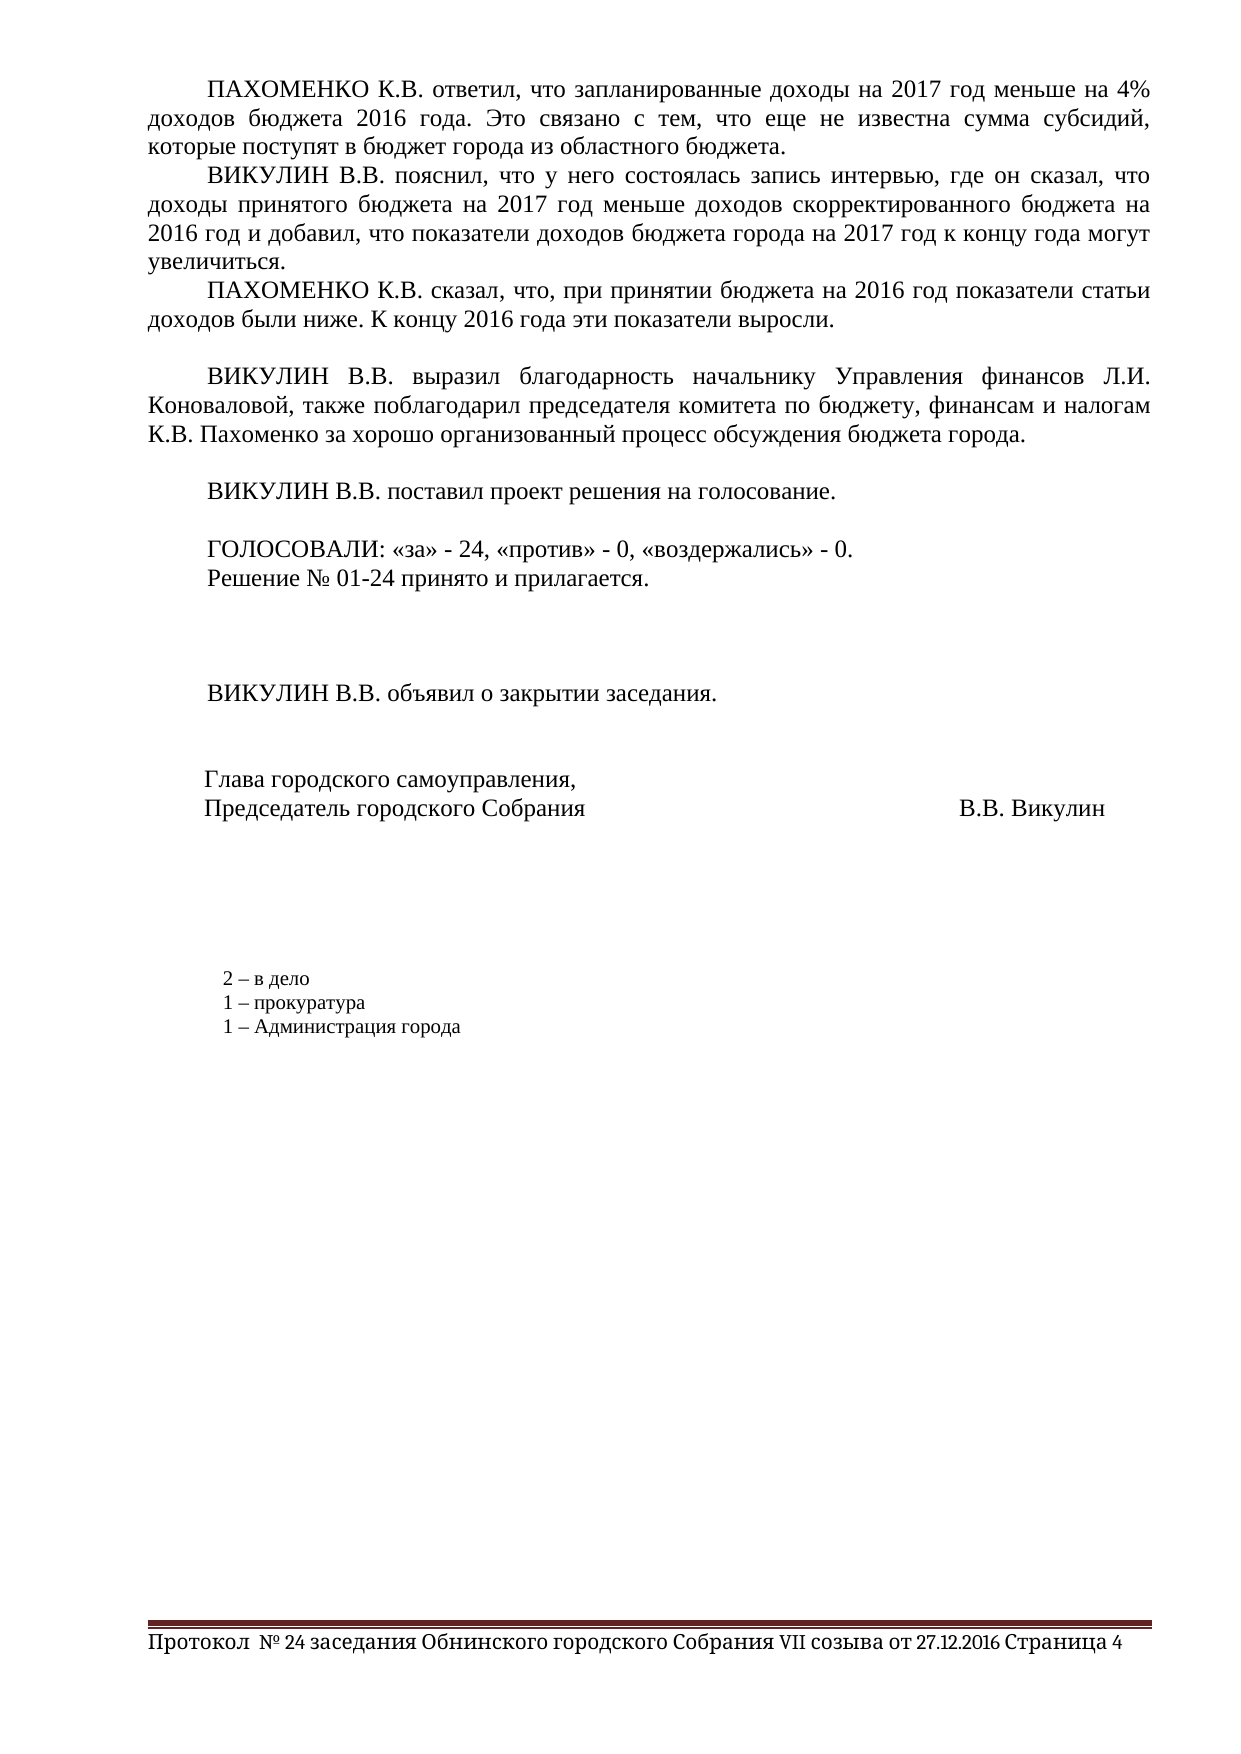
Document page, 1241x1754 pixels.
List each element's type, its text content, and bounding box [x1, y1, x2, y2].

text ГОЛОСОВАЛИ: «за» - 24, «против» - 0, «воздержались» - 0. [148, 534, 1152, 563]
text Глава городского самоуправления, [148, 764, 1152, 793]
text Решение № 01-24 принято и прилагается. [148, 563, 1152, 591]
text 1 – Администрация города [148, 1014, 1152, 1038]
text 2 – в дело [148, 966, 1152, 990]
text ВИКУЛИН В.В. пояснил, что у него состоялась запись интервью, где он сказал, что доходы принятого бюджета на 2017 год меньше доходов скорректированного бюджета на 2016 год и добавил, что показатели доходов бюджета города на 2017 год к концу года могут увеличиться. [148, 160, 1152, 275]
text ПАХОМЕНКО К.В. сказал, что, при принятии бюджета на 2016 год показатели статьи доходов были ниже. К концу 2016 года эти показатели выросли. [148, 275, 1152, 333]
text ВИКУЛИН В.В. объявил о закрытии заседания. [148, 678, 1152, 706]
text 1 – прокуратура [148, 990, 1152, 1014]
text Председатель городского Собрания В.В. Викулин [148, 793, 1152, 821]
text ВИКУЛИН В.В. выразил благодарность начальнику Управления финансов Л.И. Коноваловой, также поблагодарил председателя комитета по бюджету, финансам и налогам К.В. Пахоменко за хорошо организованный процесс обсуждения бюджета города. [148, 361, 1152, 448]
text ПАХОМЕНКО К.В. ответил, что запланированные доходы на 2017 год меньше на 4% доходов бюджета 2016 года. Это связано с тем, что еще не известна сумма субсидий, которые поступят в бюджет города из областного бюджета. [148, 74, 1152, 160]
text ВИКУЛИН В.В. поставил проект решения на голосование. [148, 476, 1152, 505]
